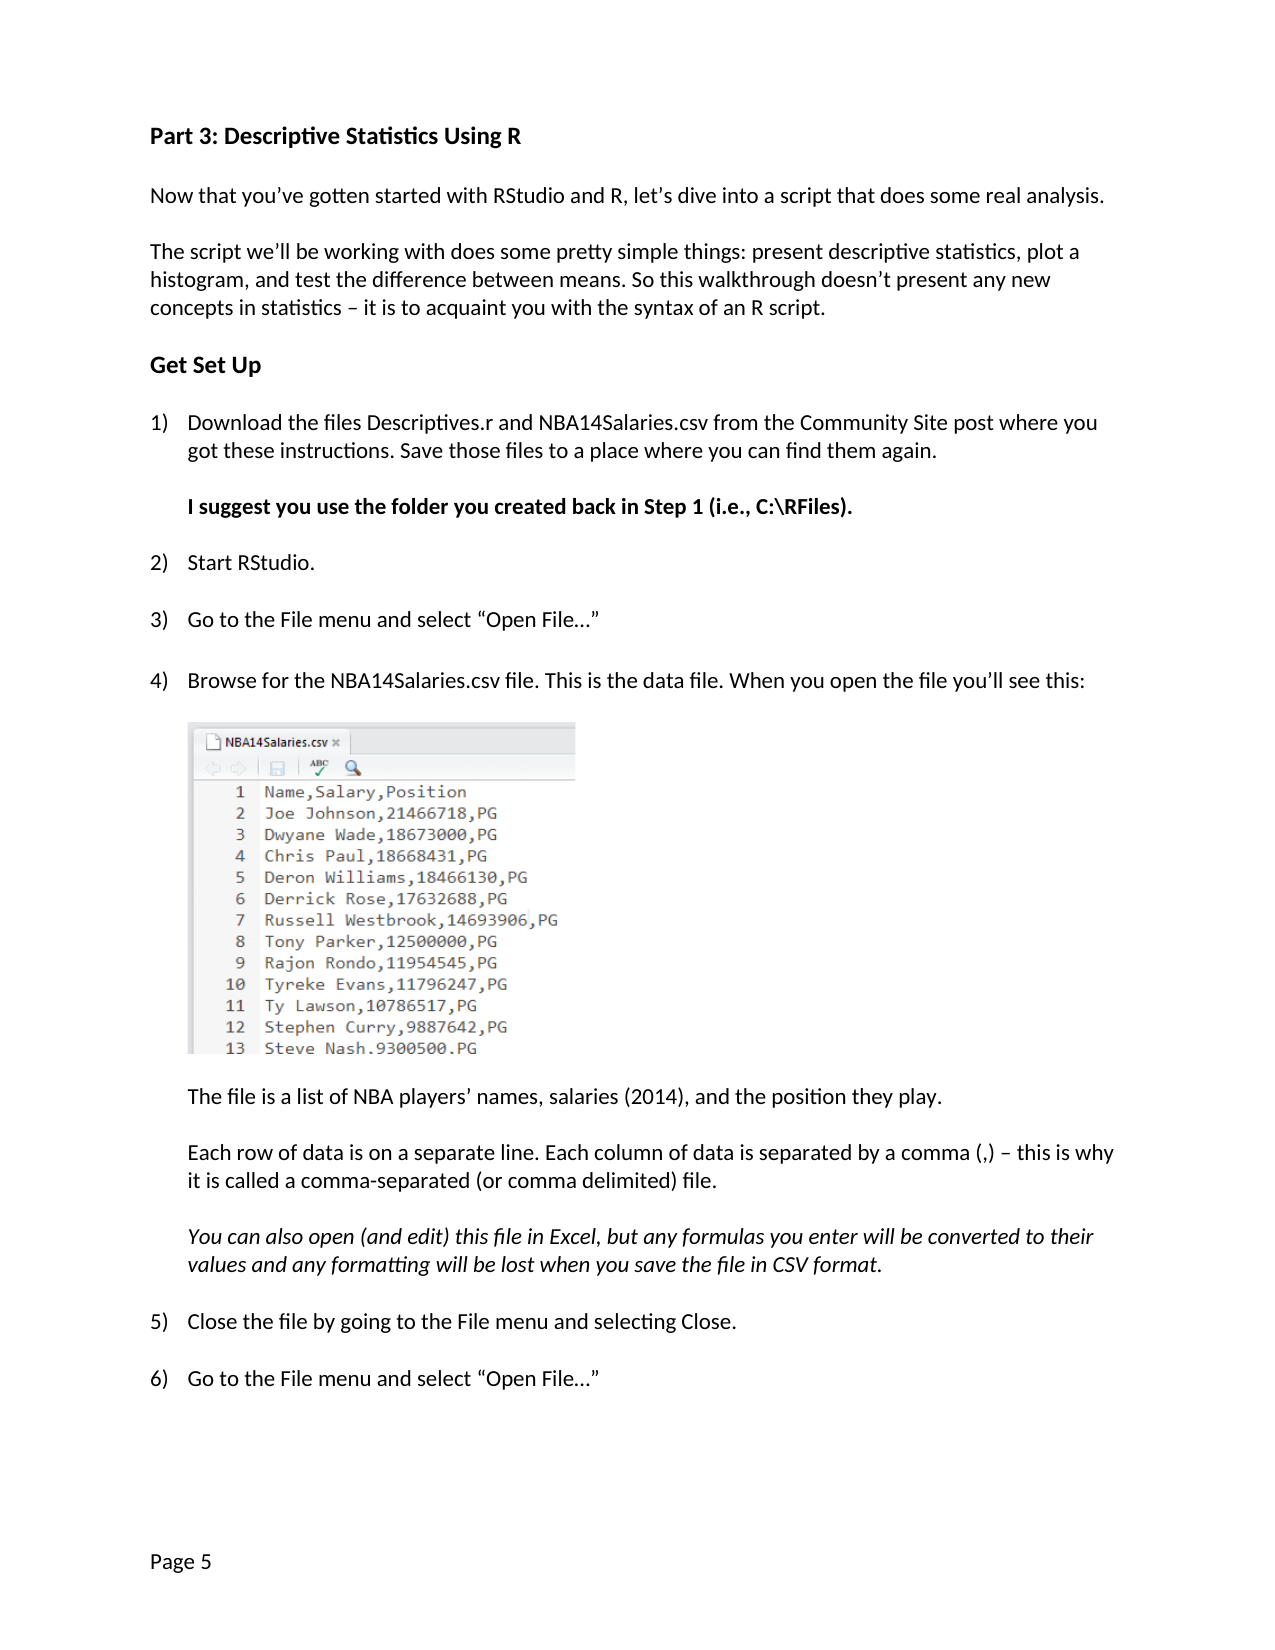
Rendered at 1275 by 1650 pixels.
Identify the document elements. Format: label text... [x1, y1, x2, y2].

picture [187, 722, 576, 1054]
list Download the files Descriptives.r and NBA14Salaries.csv from the Community Site post where you got these instructions. Save those files to a place where you can find them again. I suggest you use the folder you created back in Step 1 (i.e., C:\RFiles). [150, 408, 1125, 521]
list Go to the File menu and select “Open File…” [150, 605, 1125, 664]
text The script we’ll be working with does some pretty simple things: present descriptive statistics, plot a histogram, and test the difference between means. So this walkthrough doesn’t present any new concepts in statistics – it is to acquaint you with the syntax of an R script. [150, 237, 1125, 321]
text Part 3: Descriptive Statistics Using R [150, 120, 1125, 151]
list Start RStudio. [150, 548, 1125, 605]
text Get Set Up [150, 349, 1125, 380]
list Go to the File menu and select “Open File…” [150, 1364, 1125, 1392]
list The file is a list of NBA players’ names, salaries (2014), and the position they play. Each row of data is on a separate line. Each column of data is separated by a comma (,) – this is why it is called a comma-separated (or comma delimited) file. [187, 1082, 1125, 1194]
list Close the file by going to the File menu and selecting Close. [150, 1307, 1125, 1364]
list You can also open (and edit) this file in Excel, but any formulas you enter will be converted to their values and any formatting will be lost when you save the file in CSV format. [187, 1194, 1125, 1307]
text Now that you’ve gotten started with RStudio and R, let’s dive into a script that does some real analysis. [150, 181, 1125, 209]
